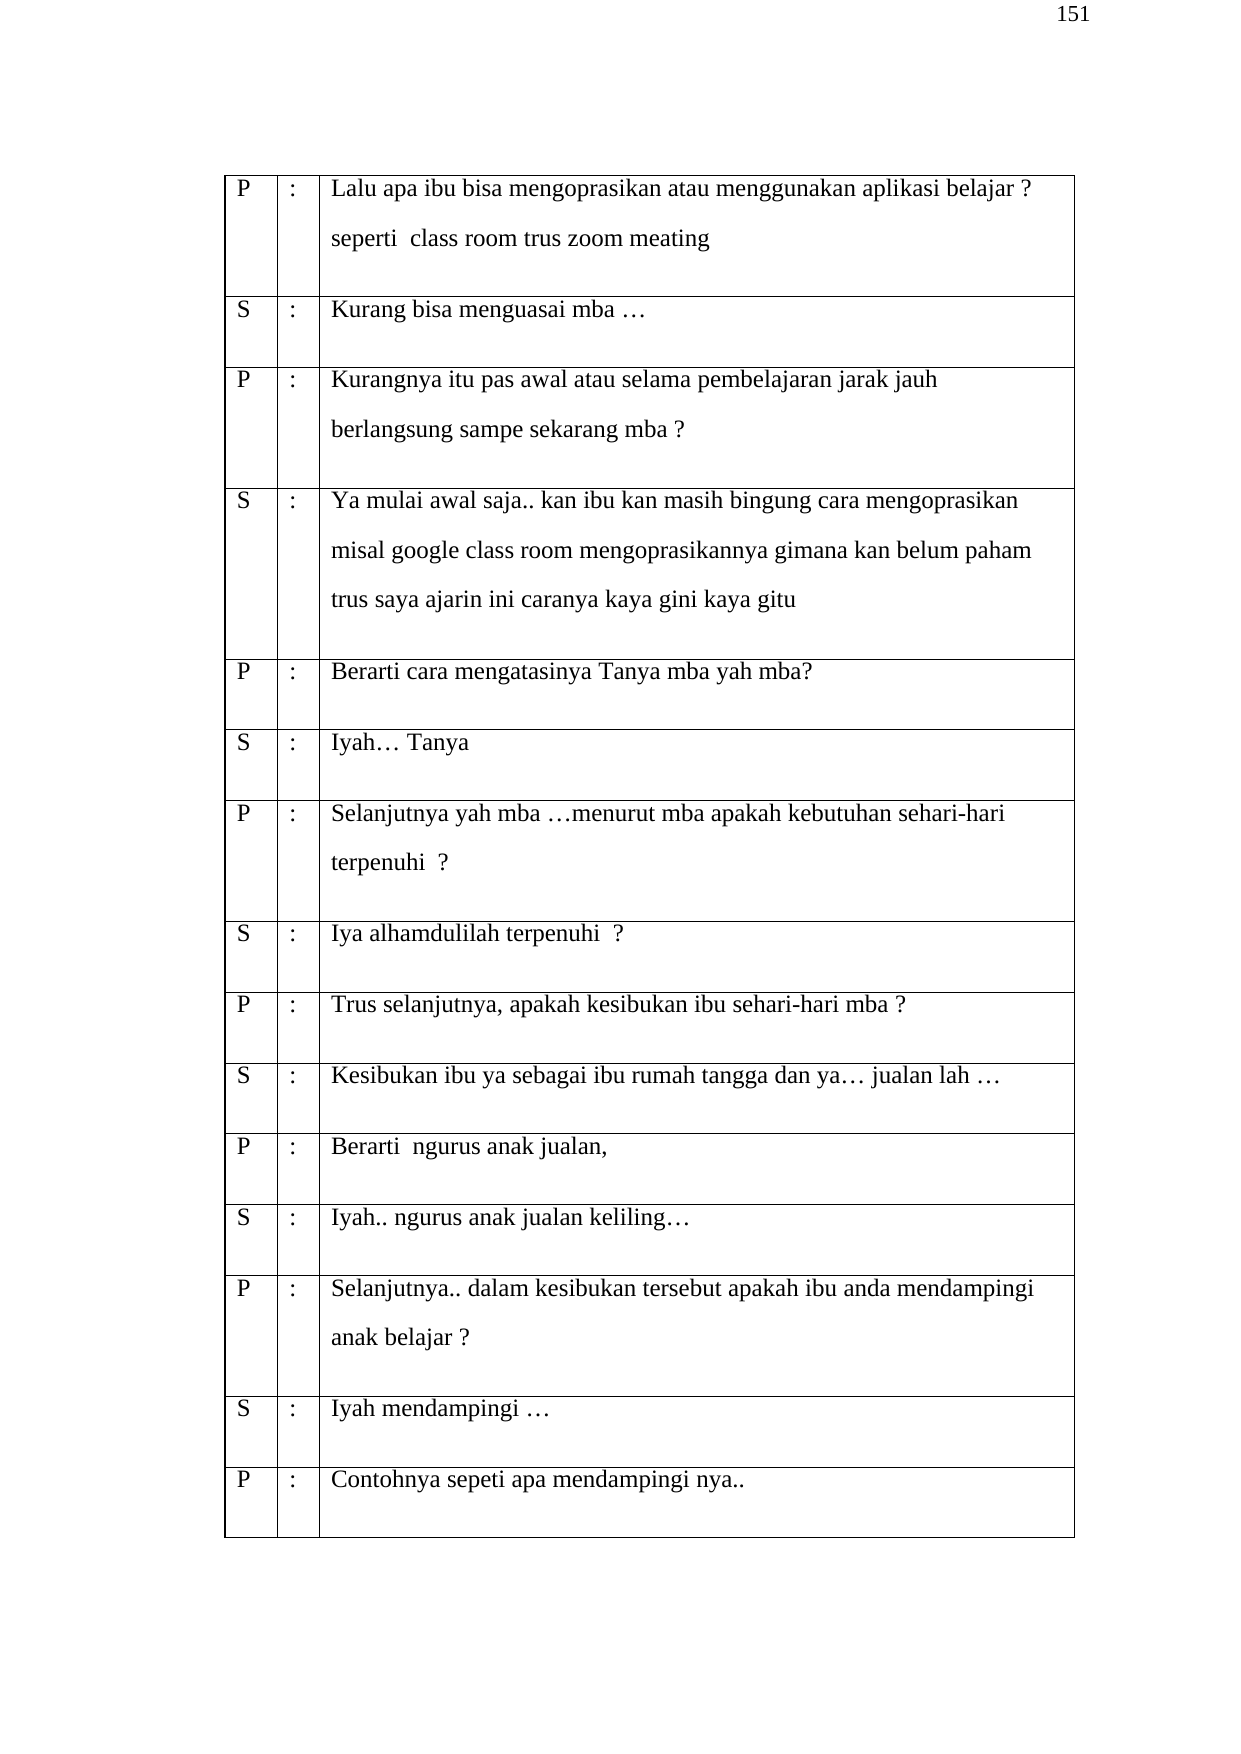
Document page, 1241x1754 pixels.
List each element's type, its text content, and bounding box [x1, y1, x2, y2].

table_cell Berarti ngurus anak jualan, [320, 1134, 1074, 1204]
table_cell P [226, 368, 277, 488]
table_cell Iya alhamdulilah terpenuhi ? [320, 922, 1074, 992]
table_cell Selanjutnya.. dalam kesibukan tersebut apakah ibu anda mendampingi anak belajar ? [320, 1276, 1074, 1396]
table_cell P [226, 1134, 277, 1204]
table_cell S [226, 297, 277, 367]
table_cell S [226, 1064, 277, 1133]
table_cell : [278, 660, 319, 729]
table_cell S [226, 1205, 277, 1275]
table_cell : [278, 922, 319, 992]
table_cell S [226, 730, 277, 800]
table_cell Iyah mendampingi … [320, 1397, 1074, 1467]
table_cell Trus selanjutnya, apakah kesibukan ibu sehari-hari mba ? [320, 993, 1074, 1062]
table_cell : [278, 489, 319, 658]
table_header P [226, 176, 277, 296]
table_header : [278, 176, 319, 296]
table_cell P [226, 1468, 277, 1537]
table_cell S [226, 1397, 277, 1467]
table_header Lalu apa ibu bisa mengoprasikan atau menggunakan aplikasi belajar ? seperti class room trus zoom meating [320, 176, 1074, 296]
table_cell Berarti cara mengatasinya Tanya mba yah mba? [320, 660, 1074, 729]
table_cell : [278, 1276, 319, 1396]
table_cell Selanjutnya yah mba …menurut mba apakah kebutuhan sehari-hari terpenuhi ? [320, 801, 1074, 921]
table_cell Ya mulai awal saja.. kan ibu kan masih bingung cara mengoprasikan misal google class room mengoprasikannya gimana kan belum paham trus saya ajarin ini caranya kaya gini kaya gitu [320, 489, 1074, 658]
table_cell : [278, 1064, 319, 1133]
table_cell Kurang bisa menguasai mba … [320, 297, 1074, 367]
table_cell P [226, 1276, 277, 1396]
table_cell P [226, 993, 277, 1062]
table_cell P [226, 660, 277, 729]
table_cell Kurangnya itu pas awal atau selama pembelajaran jarak jauh berlangsung sampe sekarang mba ? [320, 368, 1074, 488]
table_cell : [278, 368, 319, 488]
table_cell Contohnya sepeti apa mendampingi nya.. [320, 1468, 1074, 1537]
table_cell S [226, 489, 277, 658]
table_cell S [226, 922, 277, 992]
table_cell Kesibukan ibu ya sebagai ibu rumah tangga dan ya… jualan lah … [320, 1064, 1074, 1133]
table_cell P [226, 801, 277, 921]
table_cell : [278, 993, 319, 1062]
table_cell : [278, 1397, 319, 1467]
table_cell : [278, 730, 319, 800]
table_cell : [278, 1205, 319, 1275]
table_cell : [278, 1468, 319, 1537]
table_cell : [278, 801, 319, 921]
table_cell Iyah.. ngurus anak jualan keliling… [320, 1205, 1074, 1275]
table_cell Iyah… Tanya [320, 730, 1074, 800]
table_cell : [278, 1134, 319, 1204]
table_cell : [278, 297, 319, 367]
